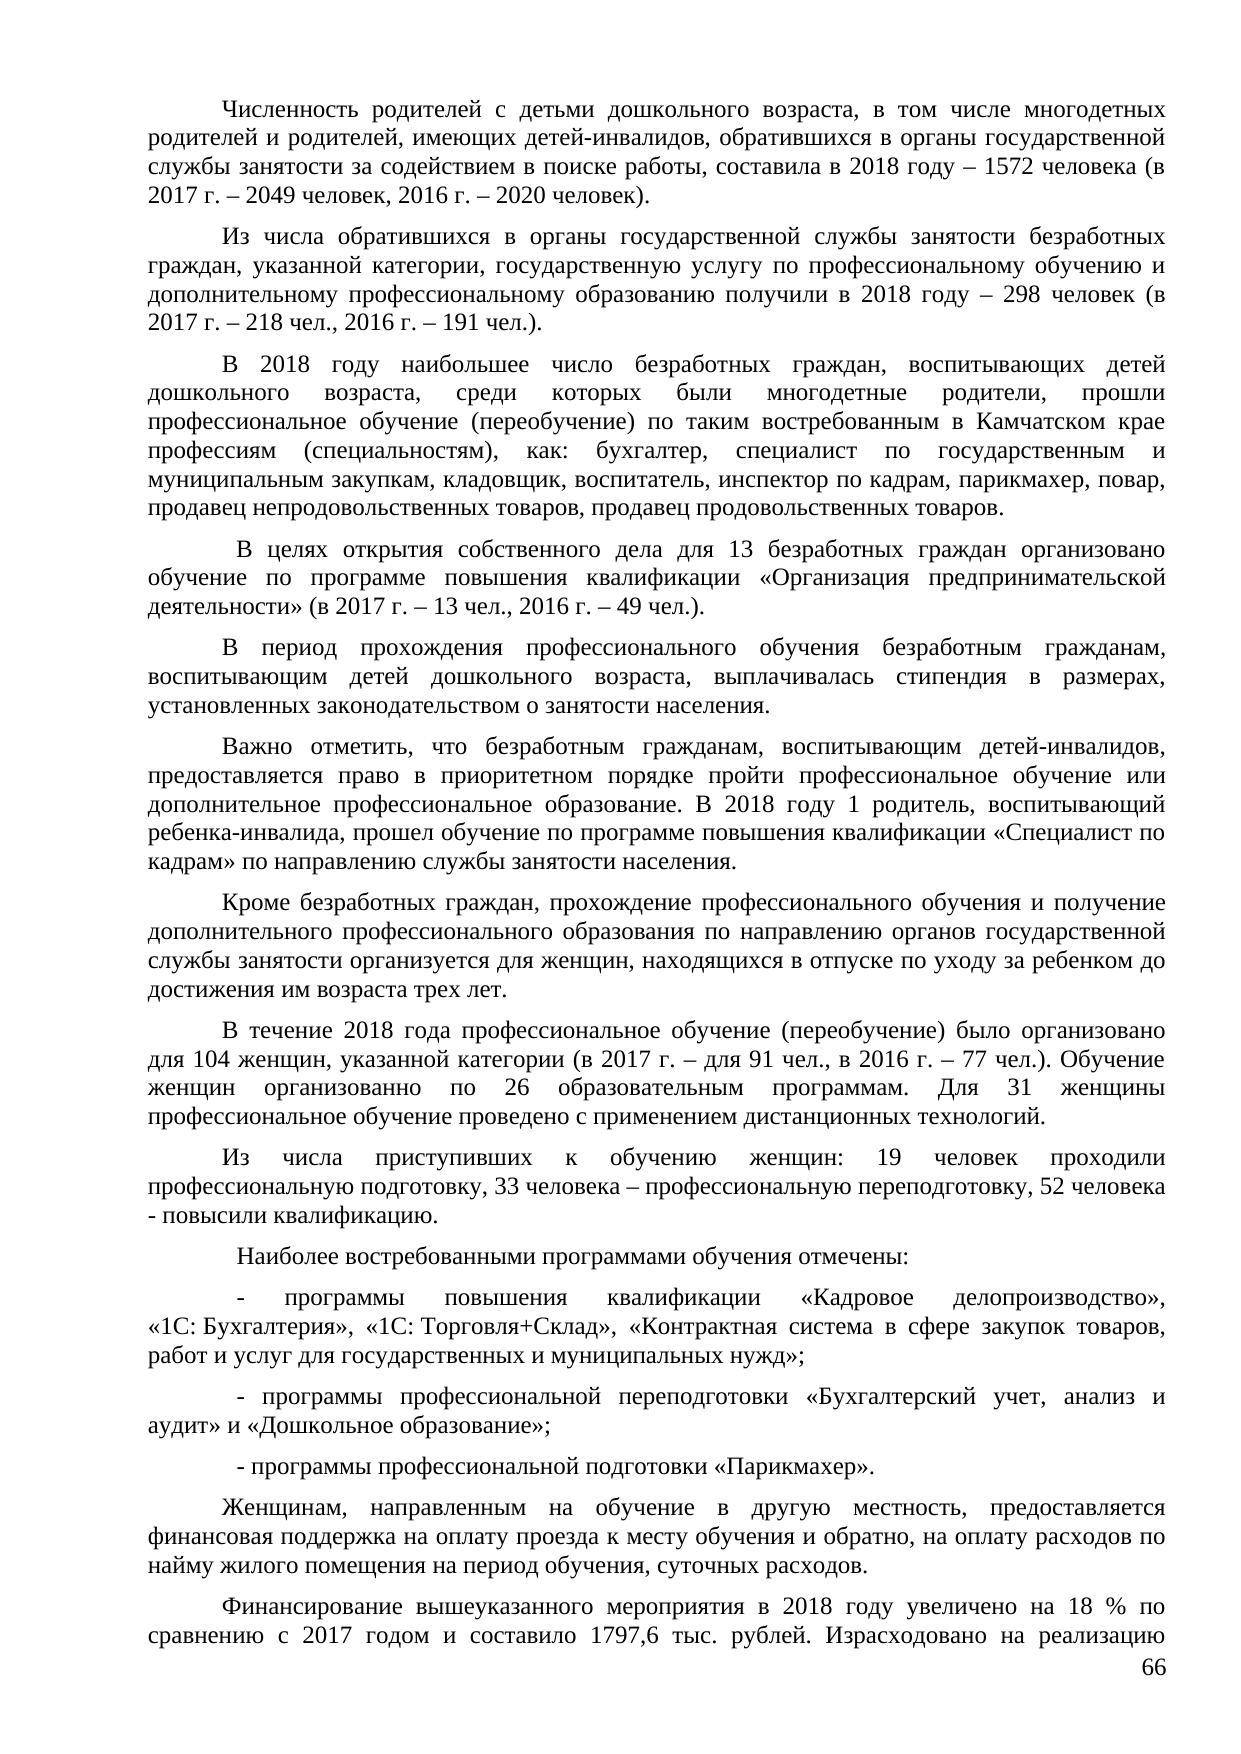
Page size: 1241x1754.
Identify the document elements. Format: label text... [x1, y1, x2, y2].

text Женщинам, направленным на обучение в другую местность, предоставляется финансовая поддержка на оплату проезда к месту обучения и обратно, на оплату расходов по найму жилого помещения на период обучения, суточных расходов. [148, 1492, 1167, 1579]
text - программы профессиональной переподготовки «Бухгалтерский учет, анализ и аудит» и «Дошкольное образование»; [148, 1381, 1167, 1439]
text В целях открытия собственного дела для 13 безработных граждан организовано обучение по программе повышения квалификации «Организация предпринимательской деятельности» (в 2017 г. – 13 чел., 2016 г. – 49 чел.). [148, 534, 1167, 620]
text Наиболее востребованными программами обучения отмечены: [148, 1241, 1167, 1270]
text - программы профессиональной подготовки «Парикмахер». [148, 1451, 1167, 1480]
text Численность родителей с детьми дошкольного возраста, в том числе многодетных родителей и родителей, имеющих детей-инвалидов, обратившихся в органы государственной службы занятости за содействием в поиске работы, составила в 2018 году – 1572 человека (в 2017 г. – 2049 человек, 2016 г. – 2020 человек). [148, 94, 1167, 209]
text В течение 2018 года профессиональное обучение (переобучение) было организовано для 104 женщин, указанной категории (в 2017 г. – для 91 чел., в 2016 г. – 77 чел.). Обучение женщин организованно по 26 образовательным программам. Для 31 женщины профессиональное обучение проведено с применением дистанционных технологий. [148, 1015, 1167, 1130]
text Из числа приступивших к обучению женщин: 19 человек проходили профессиональную подготовку, 33 человека – профессиональную переподготовку, 52 человека - повысили квалификацию. [148, 1142, 1167, 1229]
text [148, 1591, 1167, 1649]
text Кроме безработных граждан, прохождение профессионального обучения и получение дополнительного профессионального образования по направлению органов государственной службы занятости организуется для женщин, находящихся в отпуске по уходу за ребенком до достижения им возраста трех лет. [148, 887, 1167, 1002]
text В период прохождения профессионального обучения безработным гражданам, воспитывающим детей дошкольного возраста, выплачивалась стипендия в размерах, установленных законодательством о занятости населения. [148, 632, 1167, 719]
text Важно отметить, что безработным гражданам, воспитывающим детей-инвалидов, предоставляется право в приоритетном порядке пройти профессиональное обучение или дополнительное профессиональное образование. В 2018 году 1 родитель, воспитывающий ребенка-инвалида, прошел обучение по программе повышения квалификации «Специалист по кадрам» по направлению службы занятости населения. [148, 731, 1167, 875]
text Из числа обратившихся в органы государственной службы занятости безработных граждан, указанной категории, государственную услугу по профессиональному обучению и дополнительному профессиональному образованию получили в 2018 году – 298 человек (в 2017 г. – 218 чел., 2016 г. – 191 чел.). [148, 221, 1167, 336]
text - программы повышения квалификации «Кадровое делопроизводство», «1С: Бухгалтерия», «1С: Торговля+Склад», «Контрактная система в сфере закупок товаров, работ и услуг для государственных и муниципальных нужд»; [148, 1282, 1167, 1369]
text В 2018 году наибольшее число безработных граждан, воспитывающих детей дошкольного возраста, среди которых были многодетные родители, прошли профессиональное обучение (переобучение) по таким востребованным в Камчатском крае профессиям (специальностям), как: бухгалтер, специалист по государственным и муниципальным закупкам, кладовщик, воспитатель, инспектор по кадрам, парикмахер, повар, продавец непродовольственных товаров, продавец продовольственных товаров. [148, 349, 1167, 521]
